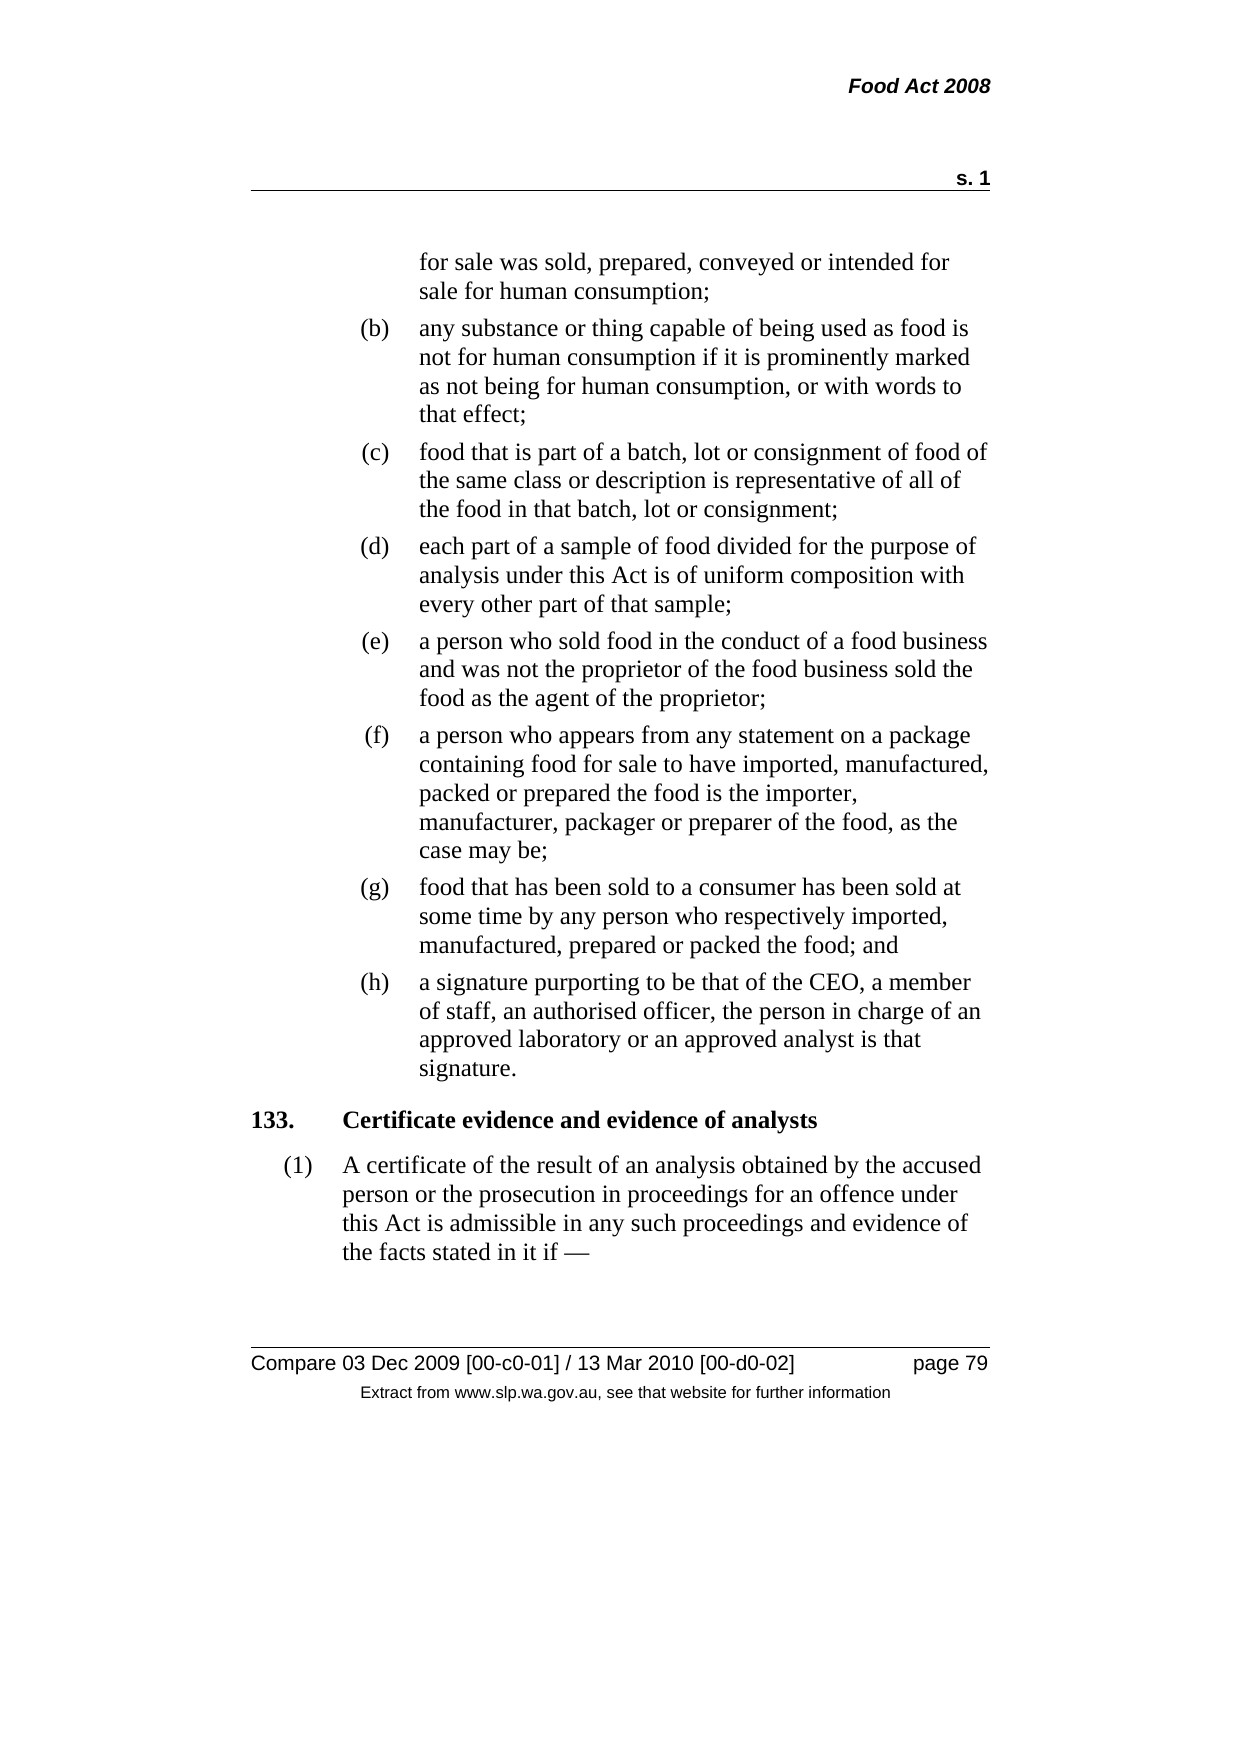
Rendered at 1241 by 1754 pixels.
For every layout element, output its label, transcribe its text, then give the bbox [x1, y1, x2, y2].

text (g) food that has been sold to a consumer has been sold at some time by any person who respectively imported, manufactured, prepared or packed the food; and [251, 872, 990, 959]
text (c) food that is part of a batch, lot or consignment of food of the same class or description is representative of all of the food in that batch, lot or consignment; [251, 437, 990, 523]
text (h) a signature purporting to be that of the CEO, a member of staff, an authorised officer, the person in charge of an approved laboratory or an approved analyst is that signature. [251, 967, 990, 1082]
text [251, 247, 990, 305]
text (d) each part of a sample of food divided for the purpose of analysis under this Act is of uniform composition with every other part of that sample; [251, 531, 990, 617]
text (e) a person who sold food in the conduct of a food business and was not the proprietor of the food business sold the food as the agent of the proprietor; [251, 626, 990, 712]
subtitle 133. Certificate evidence and evidence of analysts [251, 1105, 990, 1134]
text (b) any substance or thing capable of being used as food is not for human consumption if it is prominently marked as not being for human consumption, or with words to that effect; [251, 313, 990, 428]
text (1) A certificate of the result of an analysis obtained by the accused person or the prosecution in proceedings for an offence under this Act is admissible in any such proceedings and evidence of the facts stated in it if — [251, 1150, 990, 1265]
text (f) a person who appears from any statement on a package containing food for sale to have imported, manufactured, packed or prepared the food is the importer, manufacturer, packager or preparer of the food, as the case may be; [251, 720, 990, 864]
